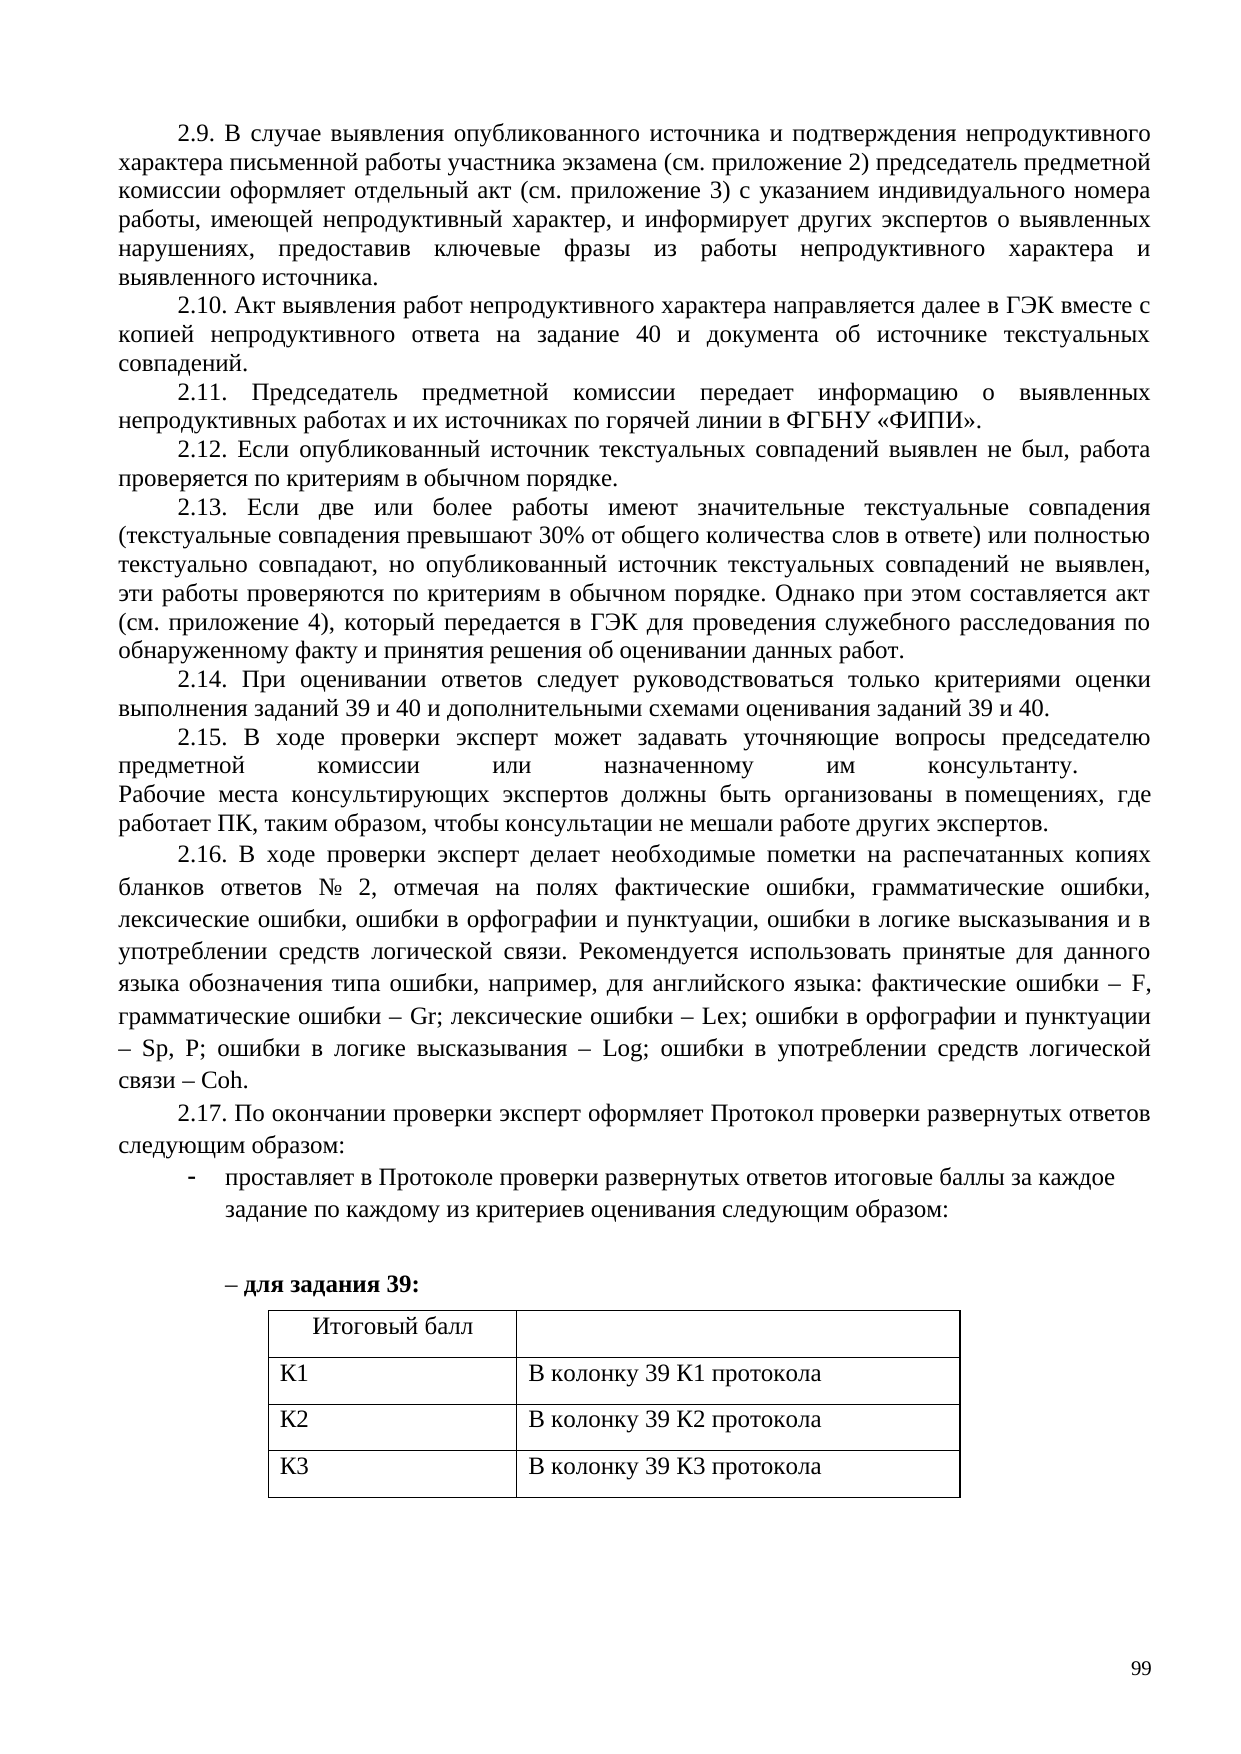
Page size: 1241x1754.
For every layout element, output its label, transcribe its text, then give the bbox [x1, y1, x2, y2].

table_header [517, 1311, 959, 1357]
list проставляет в Протоколе проверки развернутых ответов итоговые баллы за каждое задание по каждому из критериев оценивания следующим образом: [187, 1160, 1152, 1224]
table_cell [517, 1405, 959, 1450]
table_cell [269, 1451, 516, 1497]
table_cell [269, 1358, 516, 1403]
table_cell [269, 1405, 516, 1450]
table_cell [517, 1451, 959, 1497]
text 2.10. Акт выявления работ непродуктивного характера направляется далее в ГЭК вместе с копией непродуктивного ответа на задание 40 и документа об источнике текстуальных совпадений. [118, 291, 1152, 377]
text 2.16. В ходе проверки эксперт делает необходимые пометки на распечатанных копиях бланков ответов № 2, отмечая на полях фактические ошибки, грамматические ошибки, лексические ошибки, ошибки в орфографии и пунктуации, ошибки в логике высказывания и в употреблении средств логической связи. Рекомендуется использовать принятые для данного языка обозначения типа ошибки, например, для английского языка: фактические ошибки – F, грамматические ошибки – Gr; лексические ошибки – Lex; ошибки в орфографии и пунктуации – Sp, P; ошибки в логике высказывания – Log; ошибки в употреблении средств логической связи – Coh. [118, 837, 1152, 1095]
text 2.9. В случае выявления опубликованного источника и подтверждения непродуктивного характера письменной работы участника экзамена (см. приложение 2) председатель предметной комиссии оформляет отдельный акт (см. приложение 3) с указанием индивидуального номера работы, имеющей непродуктивный характер, и информирует других экспертов о выявленных нарушениях, предоставив ключевые фразы из работы непродуктивного характера и выявленного источника. [118, 118, 1152, 291]
text 2.13. Если две или более работы имеют значительные текстуальные совпадения (текстуальные совпадения превышают 30% от общего количества слов в ответе) или полностью текстуально совпадают, но опубликованный источник текстуальных совпадений не выявлен, эти работы проверяются по критериям в обычном порядке. Однако при этом составляется акт (см. приложение 4), который передается в ГЭК для проведения служебного расследования по обнаруженному факту и принятия решения об оценивании данных работ. [118, 492, 1152, 664]
text – для задания 39: [225, 1269, 1152, 1298]
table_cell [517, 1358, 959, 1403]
text 2.15. В ходе проверки эксперт может задавать уточняющие вопросы председателю предметной комиссии или назначенному им консультанту. Рабочие места консультирующих экспертов должны быть организованы в помещениях, где работает ПК, таким образом, чтобы консультации не мешали работе других экспертов. [118, 722, 1152, 837]
text 2.14. При оценивании ответов следует руководствоваться только критериями оценки выполнения заданий 39 и 40 и дополнительными схемами оценивания заданий 39 и 40. [118, 664, 1152, 722]
text 2.12. Если опубликованный источник текстуальных совпадений выявлен не был, работа проверяется по критериям в обычном порядке. [118, 434, 1152, 492]
text 2.17. По окончании проверки эксперт оформляет Протокол проверки развернутых ответов следующим образом: [118, 1095, 1152, 1160]
text 2.11. Председатель предметной комиссии передает информацию о выявленных непродуктивных работах и их источниках по горячей линии в ФГБНУ «ФИПИ». [118, 377, 1152, 434]
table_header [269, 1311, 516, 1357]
